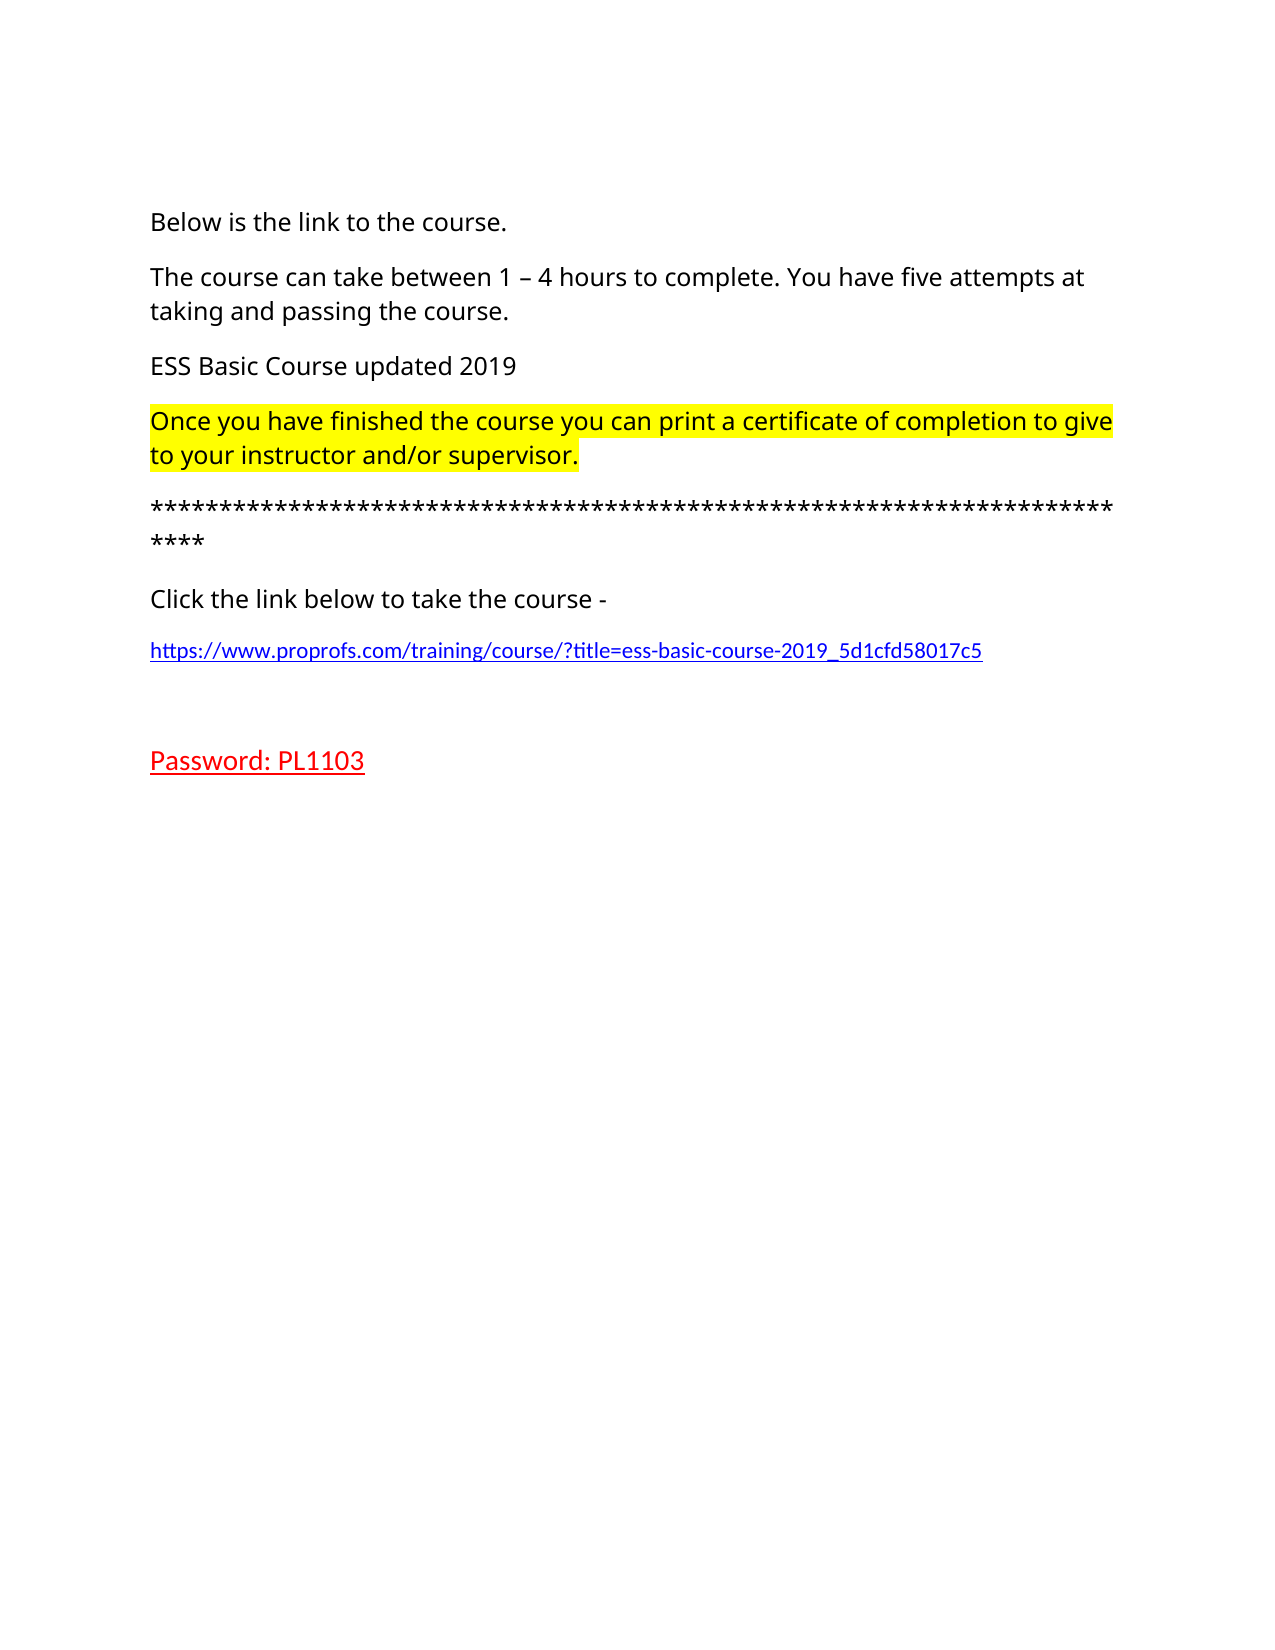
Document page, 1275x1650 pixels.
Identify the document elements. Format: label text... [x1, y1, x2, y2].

text Below is the link to the course. [150, 205, 1125, 239]
text Password: PL1103 [150, 742, 1125, 778]
text The course can take between 1 – 4 hours to complete. You have five attempts at taking and passing the course. [150, 260, 1125, 328]
text ************************************************************************** [150, 493, 1125, 561]
text Once you have finished the course you can print a certificate of completion to give to your instructor and/or supervisor. [579, 404, 1125, 472]
text https://www.proprofs.com/training/course/?title=ess-basic-course-2019_5d1cfd58017c5 [150, 636, 1125, 664]
text ESS Basic Course updated 2019 [150, 349, 1125, 383]
text Click the link below to take the course - [150, 582, 1125, 616]
